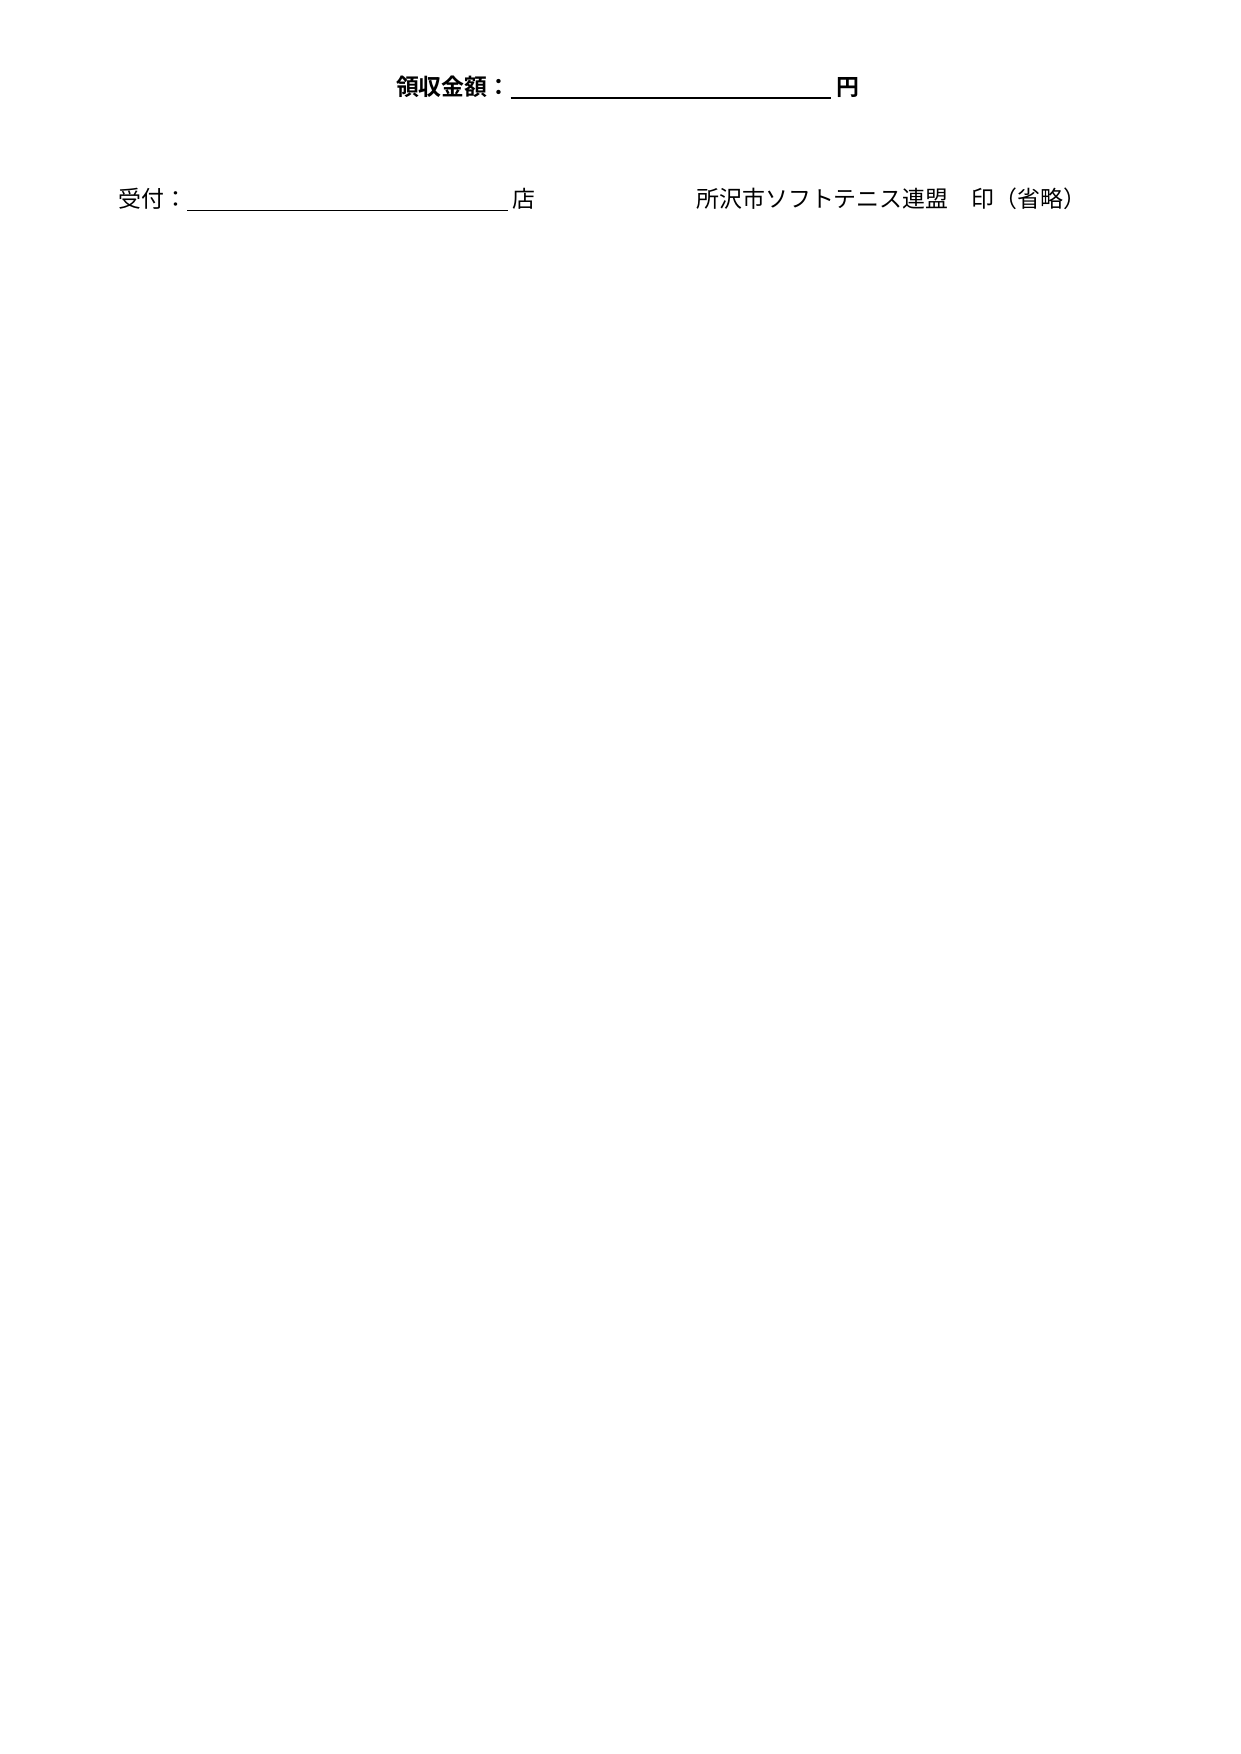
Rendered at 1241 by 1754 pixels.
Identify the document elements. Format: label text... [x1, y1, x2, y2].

text 領収金額： 円 [118, 67, 1137, 104]
text 受付： 店 所沢市ソフトテニス連盟 印（省略） [118, 179, 1137, 217]
